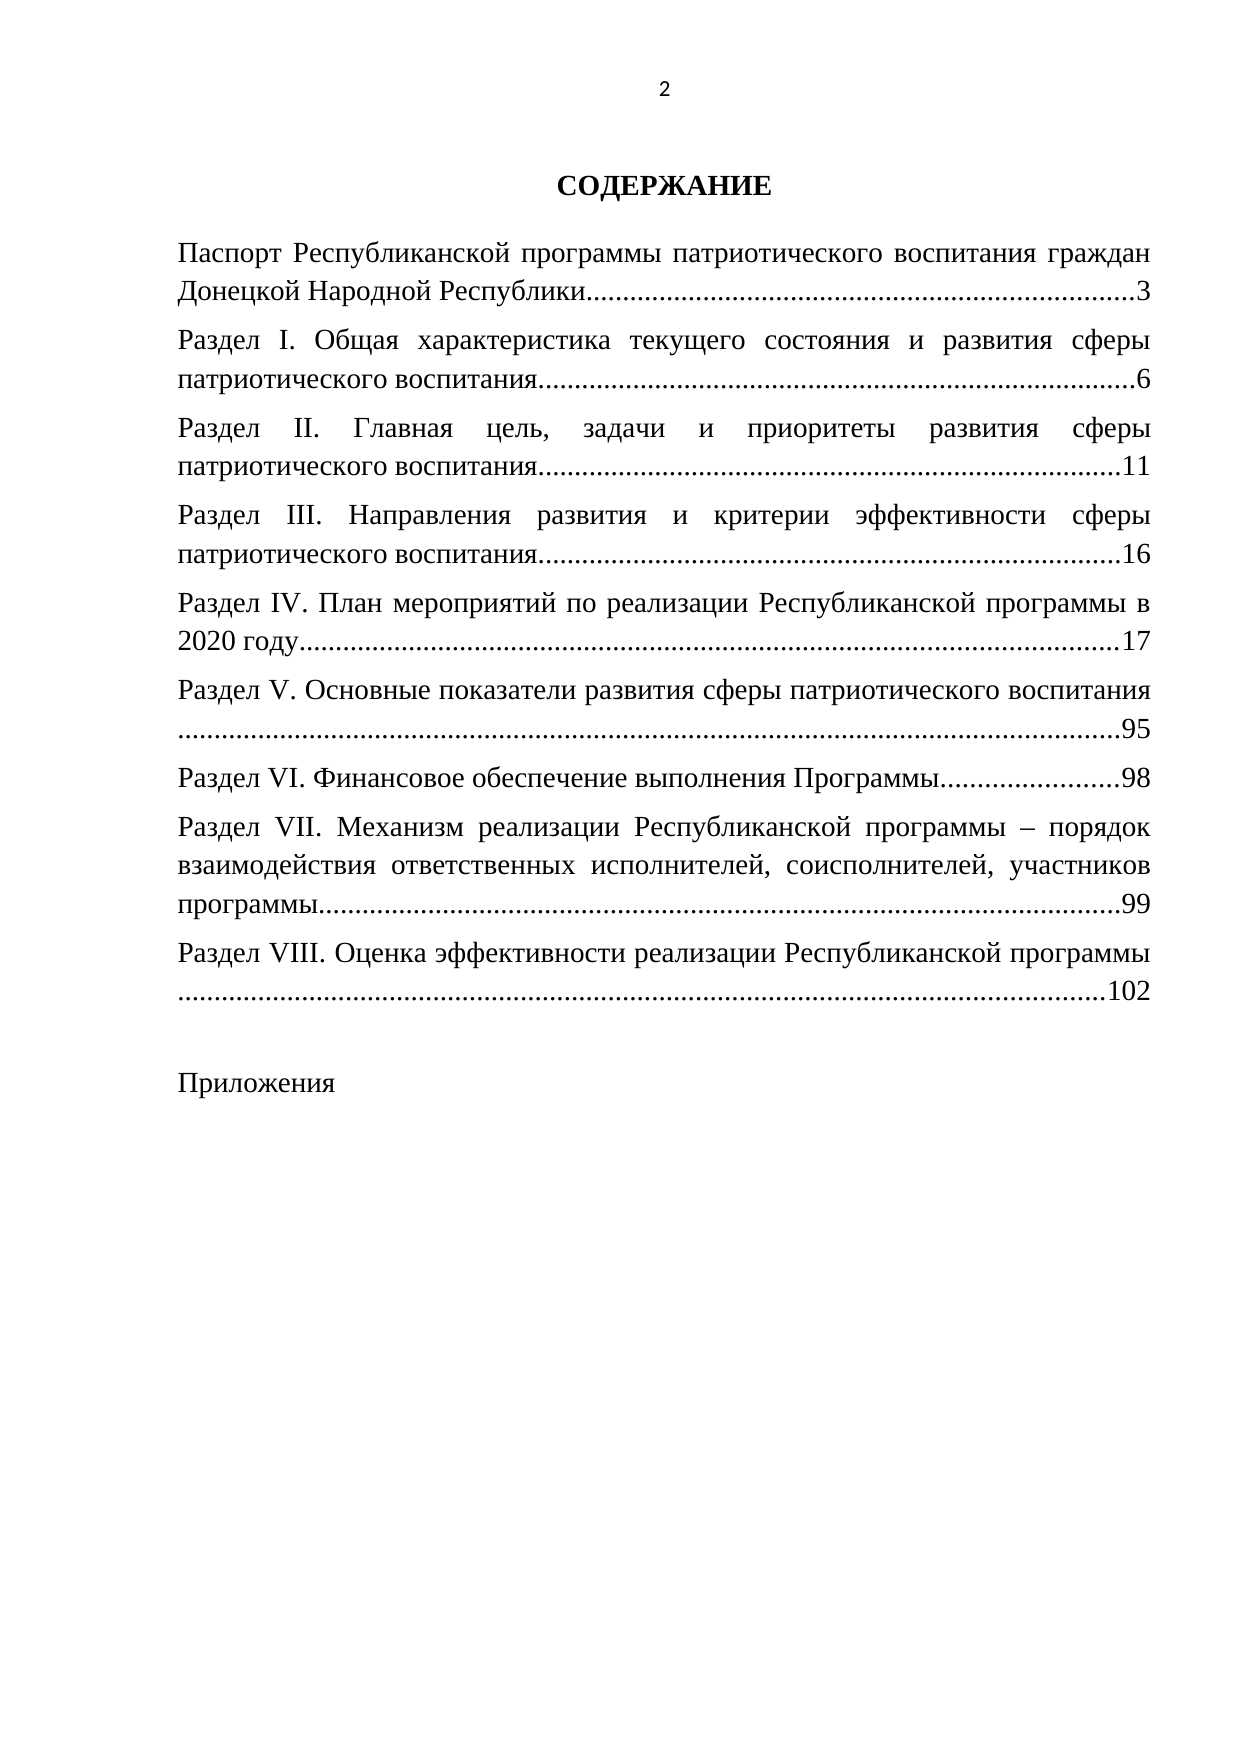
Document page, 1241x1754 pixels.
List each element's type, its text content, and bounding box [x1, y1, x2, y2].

text Приложения [177, 1065, 1152, 1098]
